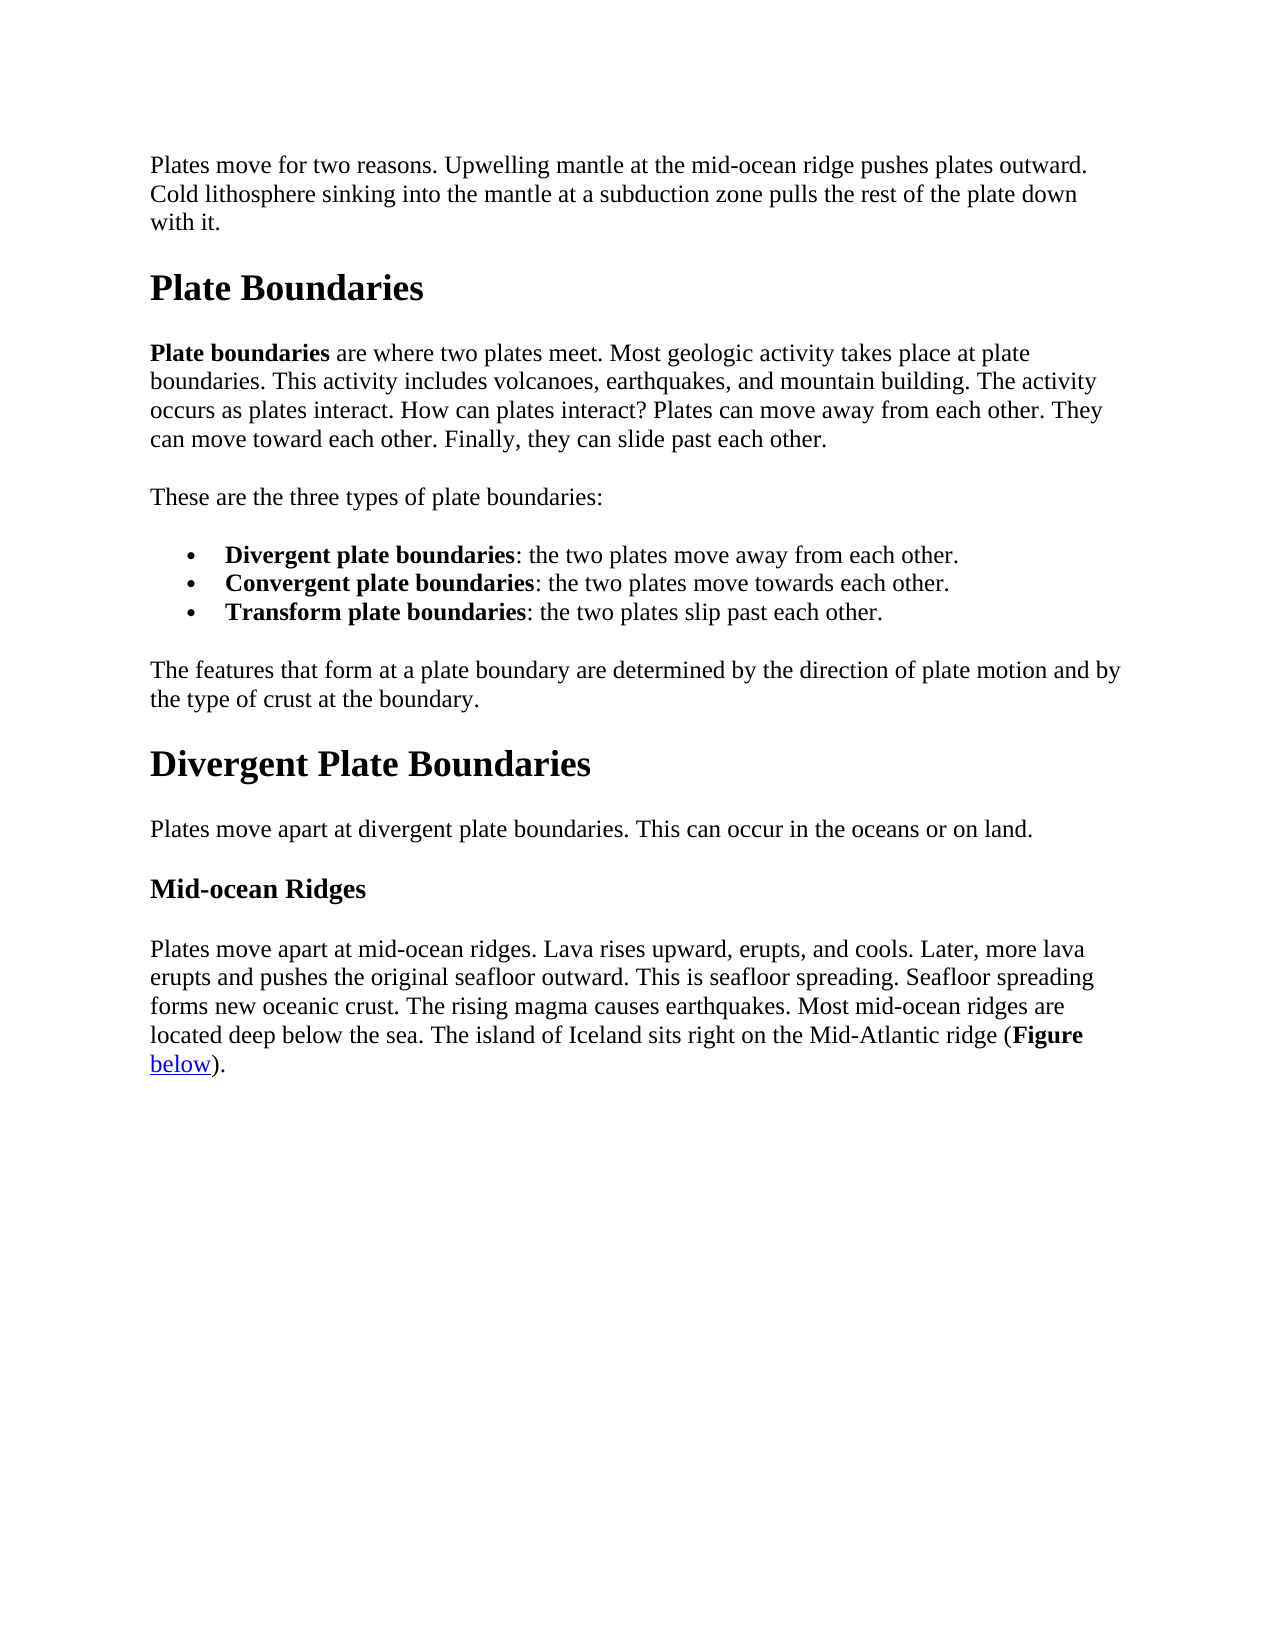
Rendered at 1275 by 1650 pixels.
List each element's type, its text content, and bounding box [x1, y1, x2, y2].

text Plate boundaries are where two plates meet. Most geologic activity takes place at plate boundaries. This activity includes volcanoes, earthquakes, and mountain building. The activity occurs as plates interact. How can plates interact? Plates can move away from each other. They can move toward each other. Finally, they can slide past each other. [150, 338, 1125, 453]
text Mid-ocean Ridges [150, 872, 1125, 904]
text Plate Boundaries [150, 265, 1125, 308]
list Transform plate boundaries: the two plates slip past each other. [187, 597, 1125, 626]
text Plates move apart at mid-ocean ridges. Lava rises upward, erupts, and cools. Later, more lava erupts and pushes the original seafloor outward. This is seafloor spreading. Seafloor spreading forms new oceanic crust. The rising magma causes earthquakes. Most mid-ocean ridges are located deep below the sea. The island of Iceland sits right on the Mid-Atlantic ridge (Figure below). [150, 934, 1125, 1077]
list Convergent plate boundaries: the two plates move towards each other. [187, 568, 1125, 597]
text These are the three types of plate boundaries: [150, 482, 1125, 511]
text Plates move for two reasons. Upwelling mantle at the mid-ocean ridge pushes plates outward. Cold lithosphere sinking into the mantle at a subduction zone pulls the rest of the plate down with it. [150, 150, 1125, 236]
text The features that form at a plate boundary are determined by the direction of plate motion and by the type of crust at the boundary. [150, 655, 1125, 713]
text Plates move apart at divergent plate boundaries. This can occur in the oceans or on land. [150, 814, 1125, 843]
text Divergent Plate Boundaries [150, 742, 1125, 785]
list Divergent plate boundaries: the two plates move away from each other. [187, 540, 1125, 568]
